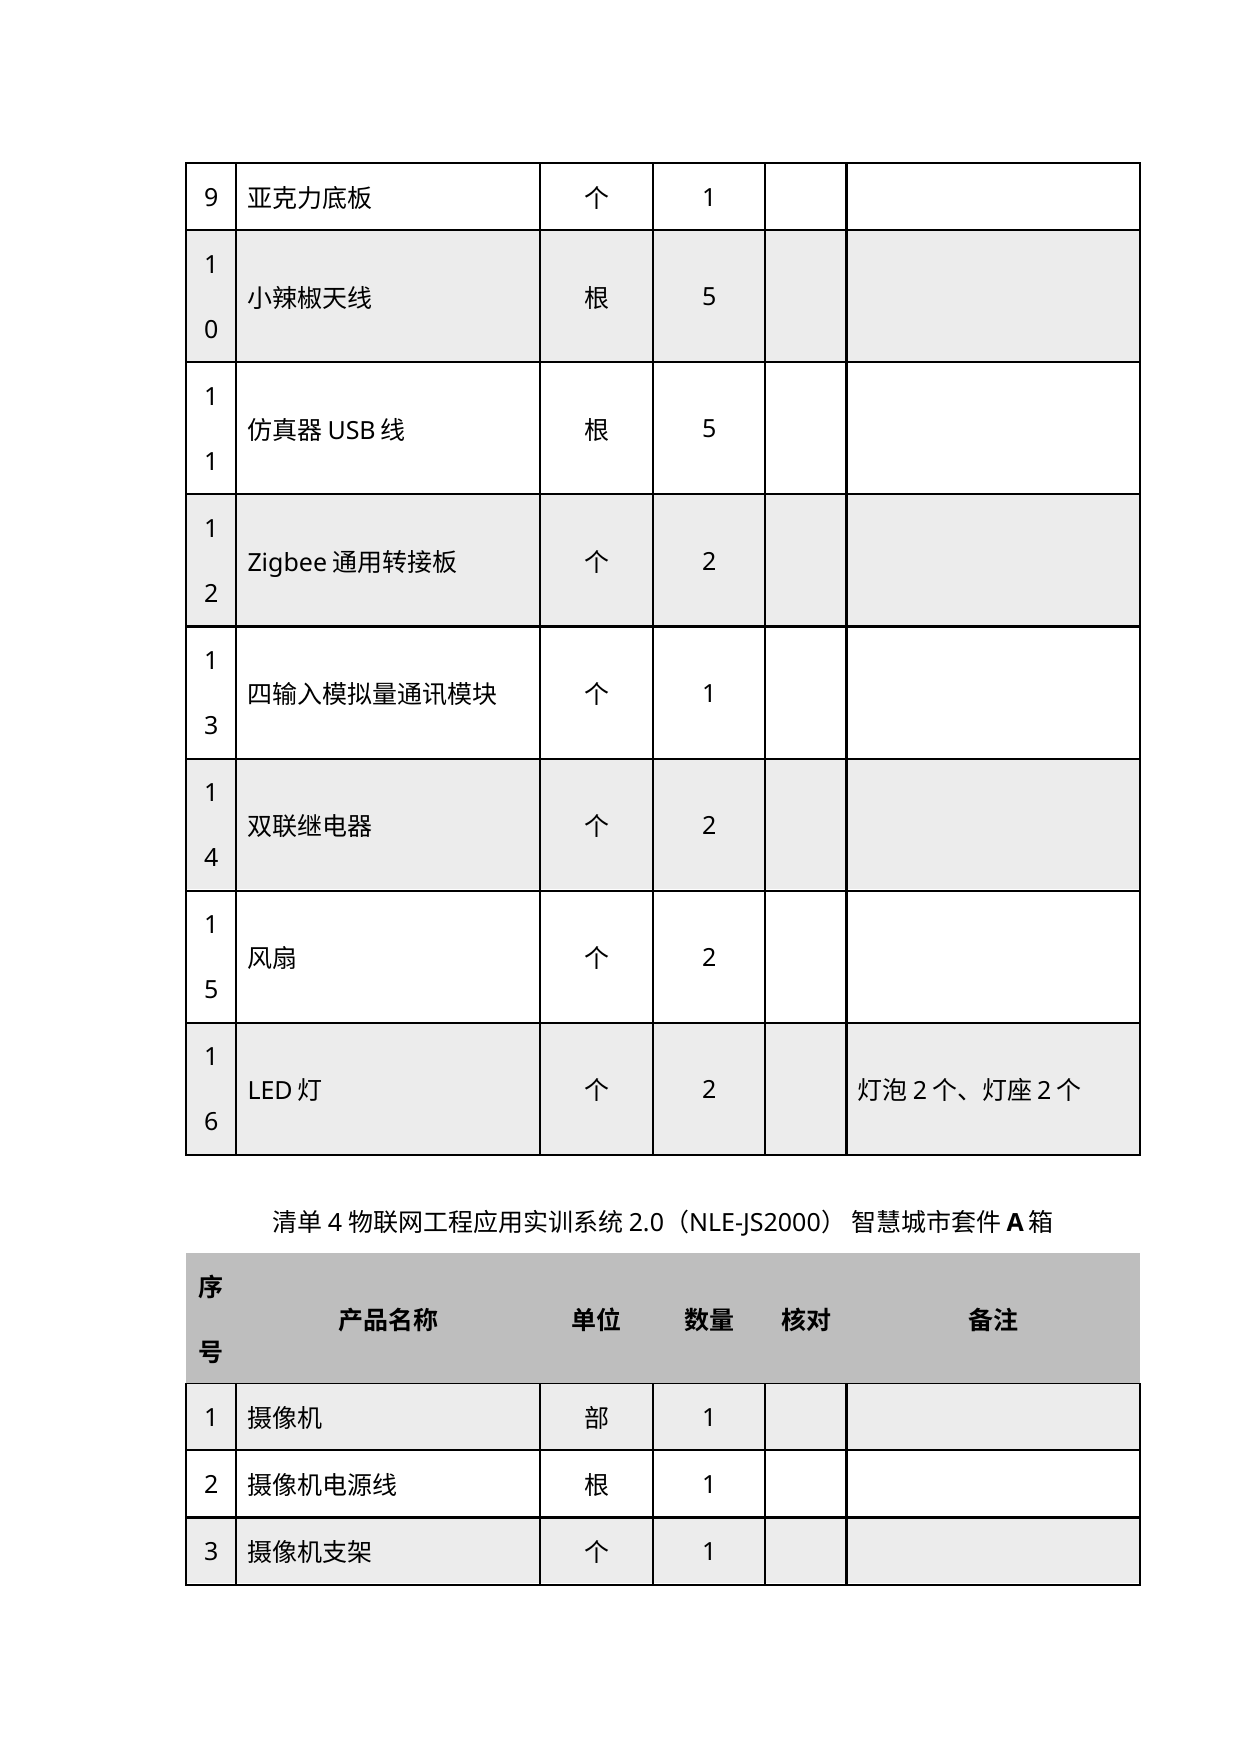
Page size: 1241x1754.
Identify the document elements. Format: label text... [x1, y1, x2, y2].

table_cell 风扇 [237, 892, 539, 1022]
table_cell [766, 1384, 845, 1449]
table_cell [848, 164, 1139, 229]
table_cell 核对 [765, 1253, 846, 1383]
table_cell 根 [541, 363, 652, 493]
table_header 清单4 物联网工程应用实训系统2.0（NLE-JS2000） 智慧城市套件A箱 [186, 1188, 1140, 1253]
table_cell 仿真器USB线 [237, 363, 539, 493]
table_cell 摄像机支架 [237, 1519, 539, 1583]
table_cell 2 [654, 892, 764, 1022]
table_cell 9 [187, 164, 235, 229]
table_cell 15 [187, 892, 235, 1022]
table_cell 1 [654, 1519, 764, 1583]
table_cell 14 [187, 760, 235, 889]
table_cell 四输入模拟量通讯模块 [237, 628, 539, 757]
table_cell 1 [187, 1384, 235, 1449]
table_cell 个 [541, 892, 652, 1022]
table_cell 3 [187, 1519, 235, 1583]
table_cell 1 [654, 1384, 764, 1449]
table_cell [848, 892, 1139, 1022]
table_cell 10 [187, 231, 235, 361]
table_cell [766, 1451, 845, 1516]
table_cell [766, 495, 845, 625]
table_cell 2 [654, 760, 764, 889]
table_cell 摄像机 [237, 1384, 539, 1449]
table_cell 个 [541, 760, 652, 889]
table_cell [766, 363, 845, 493]
table_cell [766, 760, 845, 889]
table_cell 1 [654, 164, 764, 229]
table_cell 2 [654, 1024, 764, 1154]
table_cell 16 [187, 1024, 235, 1154]
table_cell 产品名称 [236, 1253, 540, 1383]
table_cell 根 [541, 231, 652, 361]
table_cell 小辣椒天线 [237, 231, 539, 361]
table_cell 2 [654, 495, 764, 625]
table_cell 1 [654, 1451, 764, 1516]
table_cell 5 [654, 231, 764, 361]
table_cell 个 [541, 628, 652, 757]
table_cell 12 [187, 495, 235, 625]
table_cell [848, 231, 1139, 361]
table_cell [766, 1519, 845, 1583]
table_cell 11 [187, 363, 235, 493]
table_cell 1 [654, 628, 764, 757]
table_cell 个 [541, 1519, 652, 1583]
table_cell [766, 628, 845, 757]
table_cell 序号 [186, 1253, 236, 1383]
table_cell [766, 164, 845, 229]
table_cell 5 [654, 363, 764, 493]
table_cell [848, 1519, 1139, 1583]
table_cell 2 [187, 1451, 235, 1516]
table_cell [766, 892, 845, 1022]
table_cell [848, 760, 1139, 889]
table_cell LED灯 [237, 1024, 539, 1154]
table_cell [766, 1024, 845, 1154]
table_cell 个 [541, 495, 652, 625]
table_cell 单位 [540, 1253, 653, 1383]
table_cell [766, 231, 845, 361]
table_cell [848, 1451, 1139, 1516]
table_cell 灯泡2个、灯座2个 [848, 1024, 1139, 1154]
table_cell 亚克力底板 [237, 164, 539, 229]
table_cell 个 [541, 1024, 652, 1154]
table_cell [848, 628, 1139, 757]
table_cell 根 [541, 1451, 652, 1516]
table_cell 双联继电器 [237, 760, 539, 889]
table_cell 部 [541, 1384, 652, 1449]
table_cell 摄像机电源线 [237, 1451, 539, 1516]
table_cell 13 [187, 628, 235, 757]
table_cell 个 [541, 164, 652, 229]
table_cell [848, 363, 1139, 493]
table_cell Zigbee通用转接板 [237, 495, 539, 625]
table_cell 数量 [653, 1253, 765, 1383]
table_cell 备注 [846, 1253, 1140, 1383]
table_cell [848, 495, 1139, 625]
table_cell [848, 1384, 1139, 1449]
